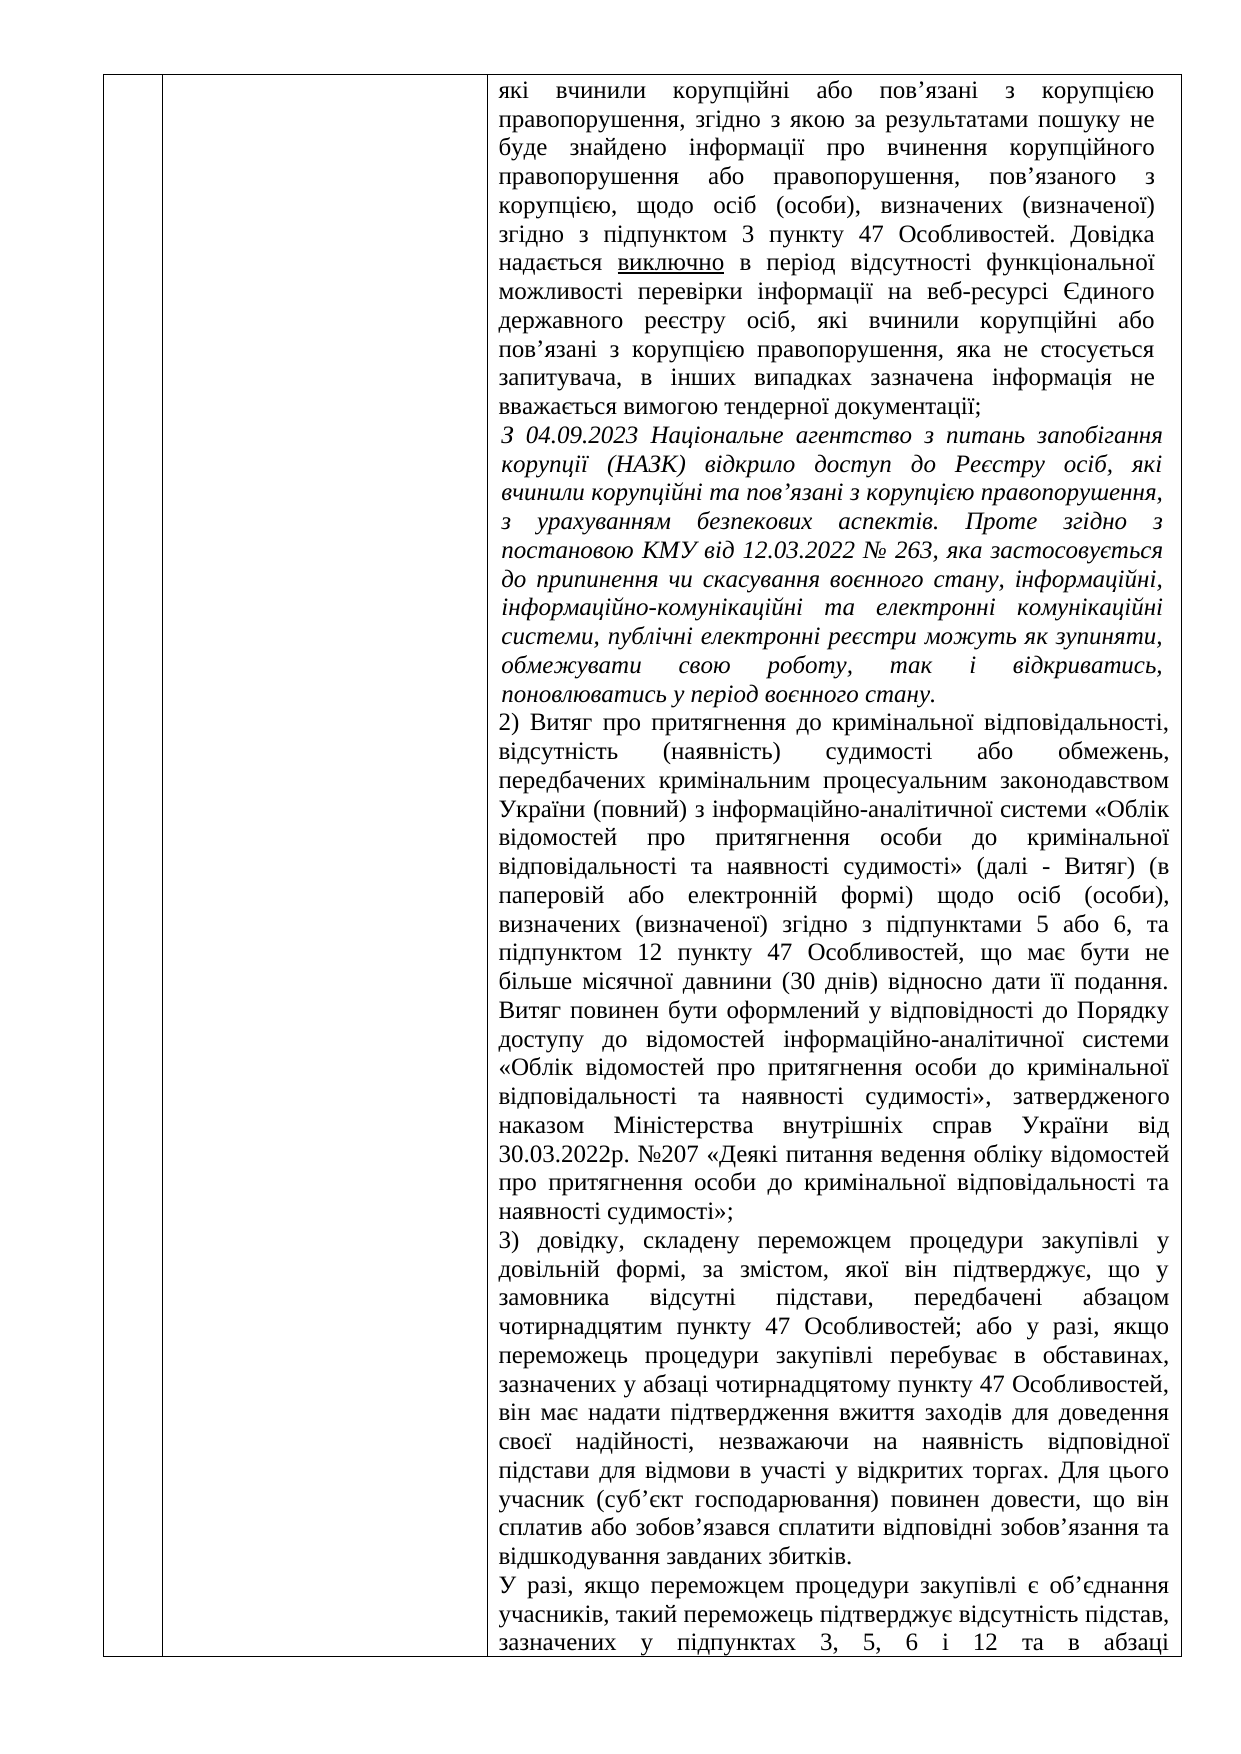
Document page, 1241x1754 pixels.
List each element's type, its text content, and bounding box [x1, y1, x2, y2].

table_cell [488, 75, 1181, 1656]
table_cell 5 [104, 75, 162, 1656]
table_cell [163, 75, 487, 1656]
